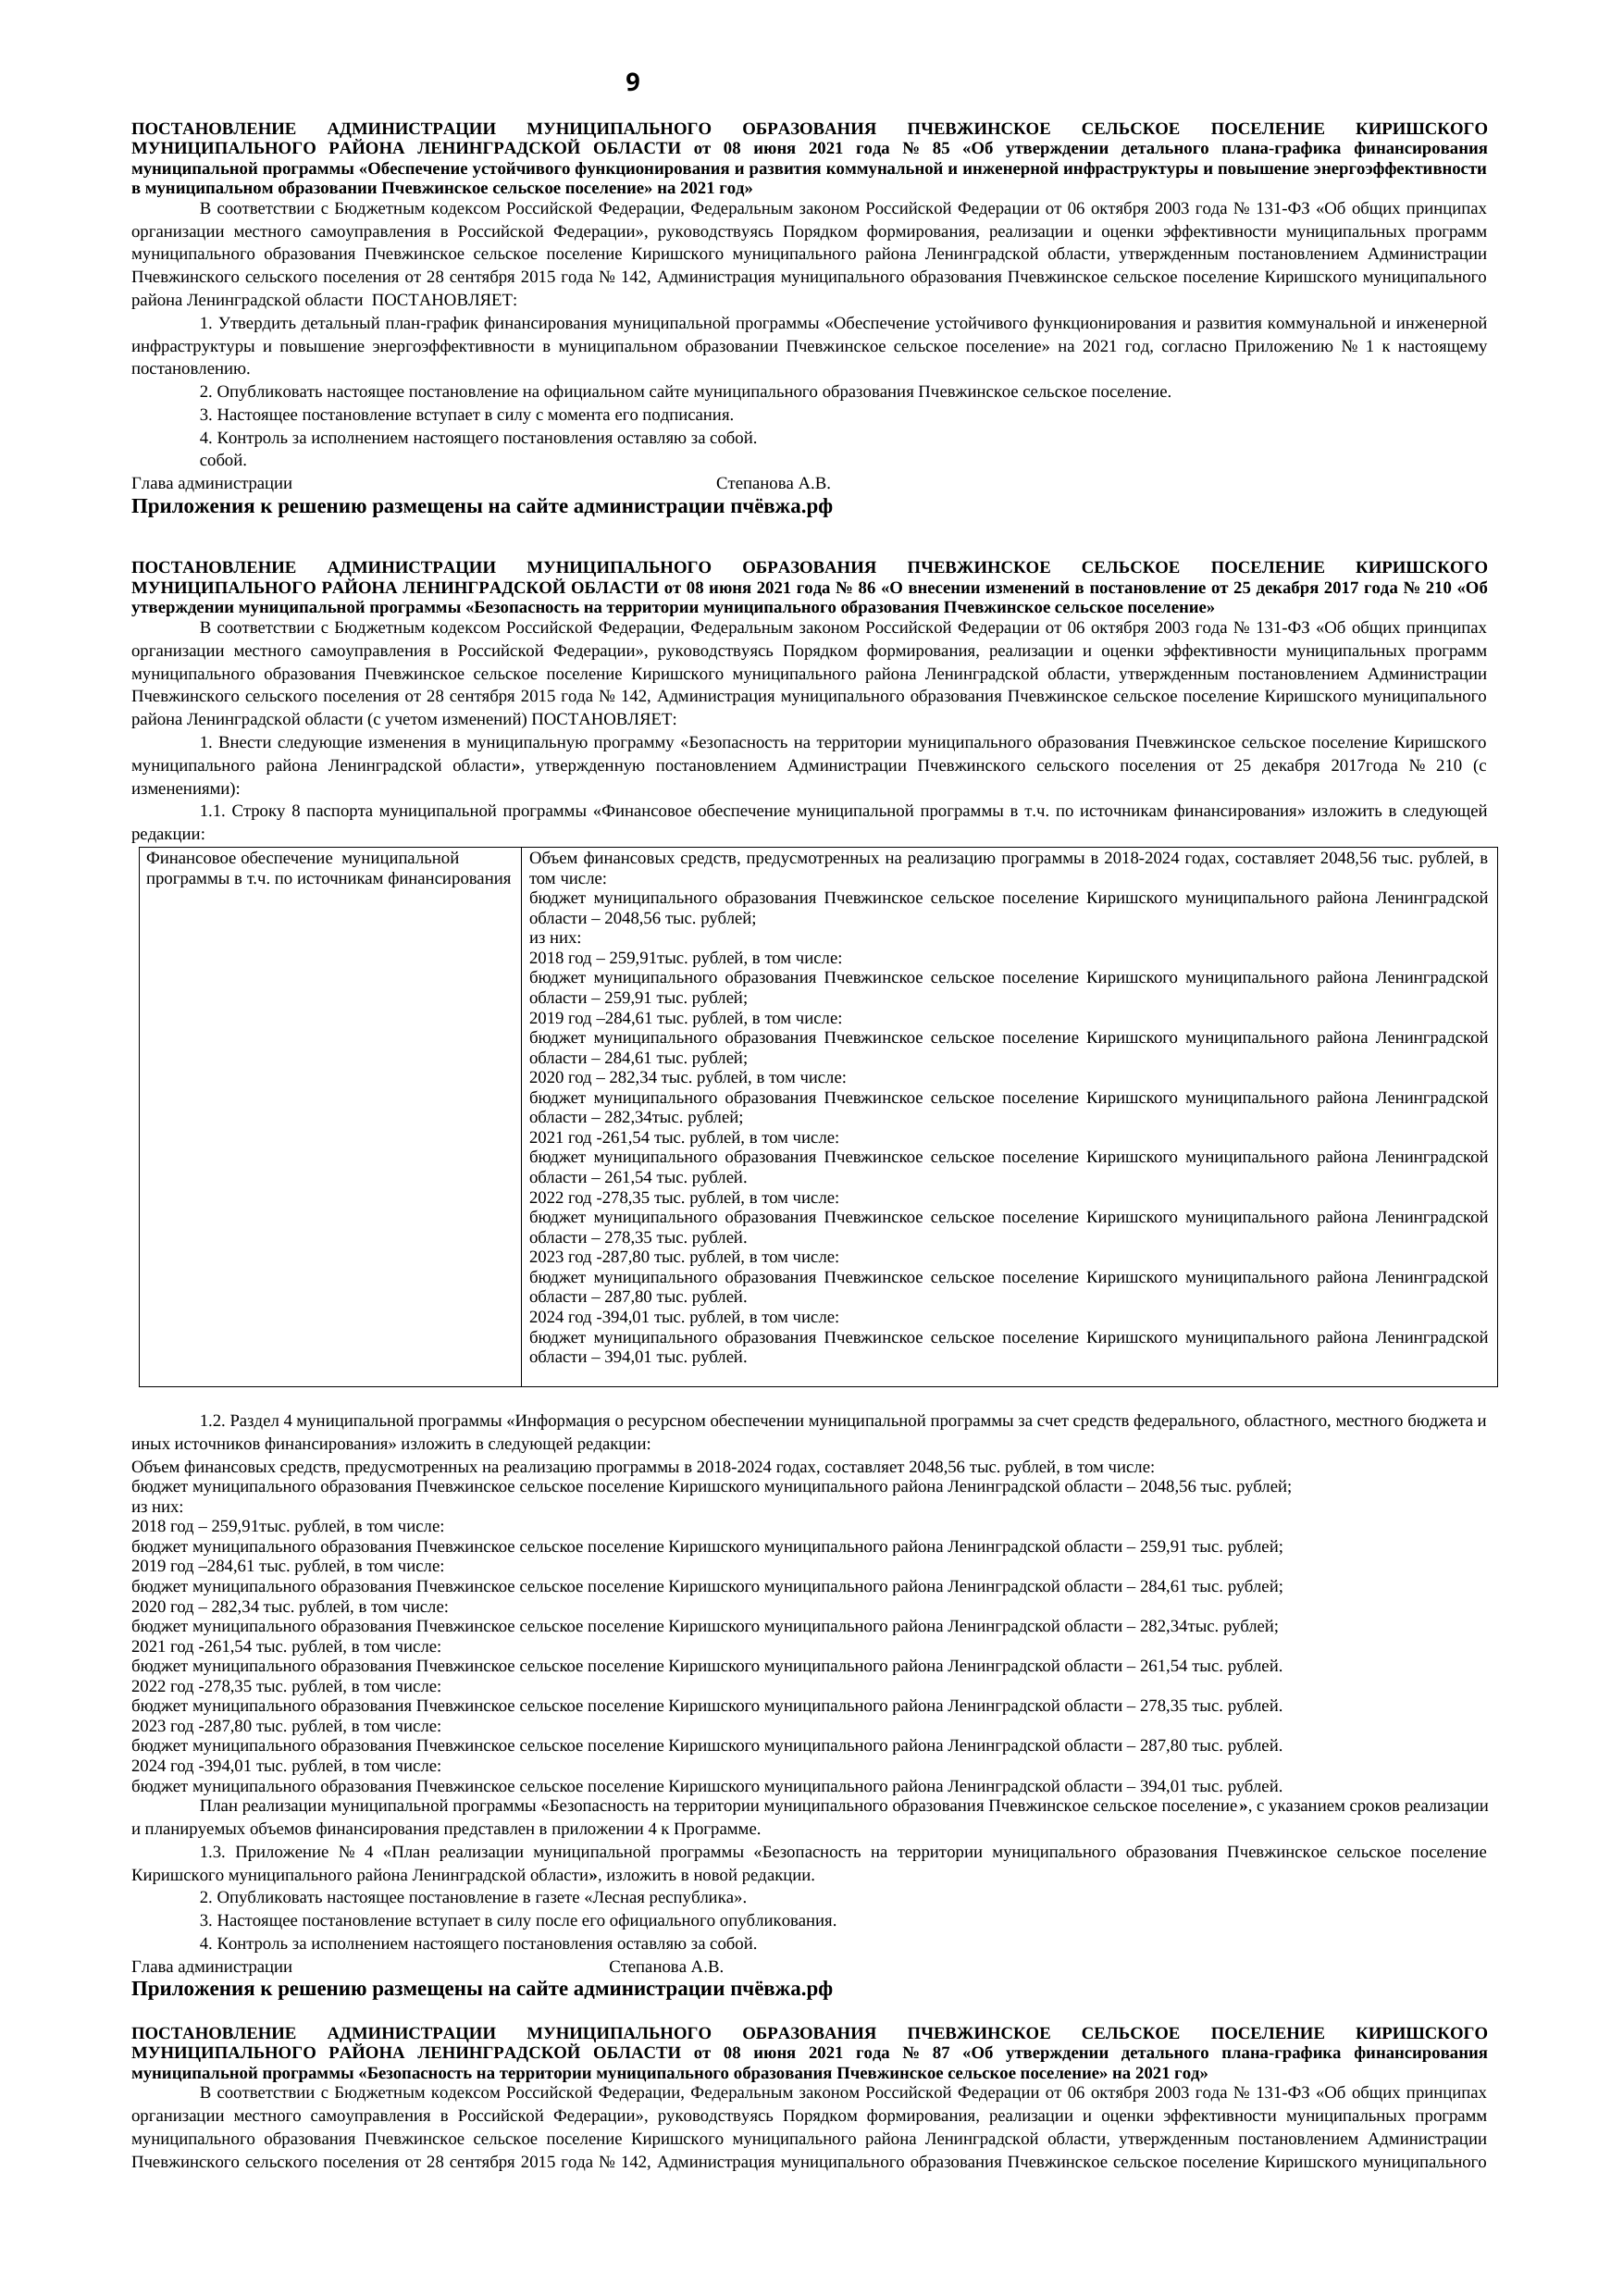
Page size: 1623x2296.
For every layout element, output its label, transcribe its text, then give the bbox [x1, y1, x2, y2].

text бюджет муниципального образования Пчевжинское сельское поселение Киришского муниципального района Ленинградской области – 287,80 тыс. рублей. [131, 1735, 1489, 1756]
text Приложения к решению размещены на сайте администрации пчёвжа.рф [131, 1976, 1489, 2001]
text бюджет муниципального образования Пчевжинское сельское поселение Киришского муниципального района Ленинградской области – 278,35 тыс. рублей. [131, 1695, 1489, 1716]
text ПОСТАНОВЛЕНИЕ АДМИНИСТРАЦИИ МУНИЦИПАЛЬНОГО ОБРАЗОВАНИЯ ПЧЕВЖИНСКОЕ СЕЛЬСКОЕ ПОСЕЛЕНИЕ КИРИШСКОГО МУНИЦИПАЛЬНОГО РАЙОНА ЛЕНИНГРАДСКОЙ ОБЛАСТИ от 08 июня 2021 года № 87 «Об утверждении детального плана-графика финансирования муниципальной программы «Безопасность на территории муниципального образования Пчевжинское сельское поселение» на 2021 год» [131, 2023, 1489, 2082]
text бюджет муниципального образования Пчевжинское сельское поселение Киришского муниципального района Ленинградской области – 284,61 тыс. рублей; [131, 1576, 1489, 1595]
text Объем финансовых средств, предусмотренных на реализацию программы в 2018-2024 годах, составляет 2048,56 тыс. рублей, в том числе: [131, 1456, 1489, 1476]
text 2019 год –284,61 тыс. рублей, в том числе: [131, 1556, 1489, 1576]
text В соответствии с Бюджетным кодексом Российской Федерации, Федеральным законом Российской Федерации от 06 октября 2003 года № 131-ФЗ «Об общих принципах организации местного самоуправления в Российской Федерации», руководствуясь Порядком формирования, реализации и оценки эффективности муниципальных программ муниципального образования Пчевжинское сельское поселение Киришского муниципального района Ленинградской области, утвержденным постановлением Администрации Пчевжинского сельского поселения от 28 сентября 2015 года № 142, Администрация муниципального образования Пчевжинское сельское поселение Киришского муниципального района Ленинградской области (с учетом изменений) ПОСТАНОВЛЯЕТ: [131, 617, 1489, 729]
text Приложения к решению размещены на сайте администрации пчёвжа.рф [131, 493, 1489, 517]
text бюджет муниципального образования Пчевжинское сельское поселение Киришского муниципального района Ленинградской области – 282,34тыс. рублей; [131, 1616, 1489, 1636]
text 2. Опубликовать настоящее постановление в газете «Лесная республика». [131, 1887, 1489, 1907]
text 2020 год – 282,34 тыс. рублей, в том числе: [131, 1595, 1489, 1616]
text 1.3. Приложение № 4 «План реализации муниципальной программы «Безопасность на территории муниципального образования Пчевжинское сельское поселение Киришского муниципального района Ленинградской области», изложить в новой редакции. [131, 1842, 1489, 1884]
text из них: [131, 1496, 1489, 1516]
text бюджет муниципального образования Пчевжинское сельское поселение Киришского муниципального района Ленинградской области – 394,01 тыс. рублей. [131, 1775, 1489, 1795]
text 1. Внести следующие изменения в муниципальную программу «Безопасность на территории муниципального образования Пчевжинское сельское поселение Киришского муниципального района Ленинградской области», утвержденную постановлением Администрации Пчевжинского сельского поселения от 25 декабря 2017года № 210 (с изменениями): [131, 732, 1489, 798]
text План реализации муниципальной программы «Безопасность на территории муниципального образования Пчевжинское сельское поселение», с указанием сроков реализации и планируемых объемов финансирования представлен в приложении 4 к Программе. [131, 1795, 1489, 1838]
text Глава администрации Степанова А.В. [131, 1956, 1489, 1976]
text 3. Настоящее постановление вступает в силу с момента его подписания. [131, 404, 1489, 424]
text 1. Утвердить детальный план-график финансирования муниципальной программы «Обеспечение устойчивого функционирования и развития коммунальной и инженерной инфраструктуры и повышение энергоэффективности в муниципальном образовании Пчевжинское сельское поселение» на 2021 год, согласно Приложению № 1 к настоящему постановлению. [131, 313, 1489, 379]
text собой. [131, 450, 1489, 470]
text 4. Контроль за исполнением настоящего постановления оставляю за собой. [131, 428, 1489, 447]
text бюджет муниципального образования Пчевжинское сельское поселение Киришского муниципального района Ленинградской области – 2048,56 тыс. рублей; [131, 1476, 1489, 1496]
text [131, 2082, 1489, 2171]
text ПОСТАНОВЛЕНИЕ АДМИНИСТРАЦИИ МУНИЦИПАЛЬНОГО ОБРАЗОВАНИЯ ПЧЕВЖИНСКОЕ СЕЛЬСКОЕ ПОСЕЛЕНИЕ КИРИШСКОГО МУНИЦИПАЛЬНОГО РАЙОНА ЛЕНИНГРАДСКОЙ ОБЛАСТИ от 08 июня 2021 года № 86 «О внесении изменений в постановление от 25 декабря 2017 года № 210 «Об утверждении муниципальной программы «Безопасность на территории муниципального образования Пчевжинское сельское поселение» [131, 557, 1489, 617]
table_header Объем финансовых средств, предусмотренных на реализацию программы в 2018-2024 годах, составляет 2048,56 тыс. рублей, в том числе: бюджет муниципального образования Пчевжинское сельское поселение Киришского муниципального района Ленинградской области – 2048,56 тыс. рублей; из них: 2018 год – 259,91тыс. рублей, в том числе: бюджет муниципального образования Пчевжинское сельское поселение Киришского муниципального района Ленинградской области – 259,91 тыс. рублей; 2019 год –284,61 тыс. рублей, в том числе: бюджет муниципального образования Пчевжинское сельское поселение Киришского муниципального района Ленинградской области – 284,61 тыс. рублей; 2020 год – 282,34 тыс. рублей, в том числе: бюджет муниципального образования Пчевжинское сельское поселение Киришского муниципального района Ленинградской области – 282,34тыс. рублей; 2021 год -261,54 тыс. рублей, в том числе: бюджет муниципального образования Пчевжинское сельское поселение Киришского муниципального района Ленинградской области – 261,54 тыс. рублей. 2022 год -278,35 тыс. рублей, в том числе: бюджет муниципального образования Пчевжинское сельское поселение Киришского муниципального района Ленинградской области – 278,35 тыс. рублей. 2023 год -287,80 тыс. рублей, в том числе: бюджет муниципального образования Пчевжинское сельское поселение Киришского муниципального района Ленинградской области – 287,80 тыс. рублей. 2024 год -394,01 тыс. рублей, в том числе: бюджет муниципального образования Пчевжинское сельское поселение Киришского муниципального района Ленинградской области – 394,01 тыс. рублей. [522, 848, 1497, 1386]
text 4. Контроль за исполнением настоящего постановления оставляю за собой. [131, 1933, 1489, 1953]
text Глава администрации Степанова А.В. [131, 473, 1489, 493]
text 2023 год -287,80 тыс. рублей, в том числе: [131, 1716, 1489, 1735]
text 2. Опубликовать настоящее постановление на официальном сайте муниципального образования Пчевжинское сельское поселение. [131, 381, 1489, 402]
text 2021 год -261,54 тыс. рублей, в том числе: [131, 1636, 1489, 1656]
text бюджет муниципального образования Пчевжинское сельское поселение Киришского муниципального района Ленинградской области – 261,54 тыс. рублей. [131, 1656, 1489, 1676]
text 2024 год -394,01 тыс. рублей, в том числе: [131, 1756, 1489, 1775]
text 1.2. Раздел 4 муниципальной программы «Информация о ресурсном обеспечении муниципальной программы за счет средств федерального, областного, местного бюджета и иных источников финансирования» изложить в следующей редакции: [131, 1410, 1489, 1453]
text 2022 год -278,35 тыс. рублей, в том числе: [131, 1676, 1489, 1695]
text бюджет муниципального образования Пчевжинское сельское поселение Киришского муниципального района Ленинградской области – 259,91 тыс. рублей; [131, 1536, 1489, 1556]
text 2018 год – 259,91тыс. рублей, в том числе: [131, 1516, 1489, 1536]
text 3. Настоящее постановление вступает в силу после его официального опубликования. [131, 1910, 1489, 1930]
text ПОСТАНОВЛЕНИЕ АДМИНИСТРАЦИИ МУНИЦИПАЛЬНОГО ОБРАЗОВАНИЯ ПЧЕВЖИНСКОЕ СЕЛЬСКОЕ ПОСЕЛЕНИЕ КИРИШСКОГО МУНИЦИПАЛЬНОГО РАЙОНА ЛЕНИНГРАДСКОЙ ОБЛАСТИ от 08 июня 2021 года № 85 «Об утверждении детального плана-графика финансирования муниципальной программы «Обеспечение устойчивого функционирования и развития коммунальной и инженерной инфраструктуры и повышение энергоэффективности в муниципальном образовании Пчевжинское сельское поселение» на 2021 год» [131, 118, 1489, 198]
table_header Финансовое обеспечение муниципальной программы в т.ч. по источникам финансирования [140, 848, 521, 1386]
text 1.1. Строку 8 паспорта муниципальной программы «Финансовое обеспечение муниципальной программы в т.ч. по источникам финансирования» изложить в следующей редакции: [131, 800, 1489, 844]
